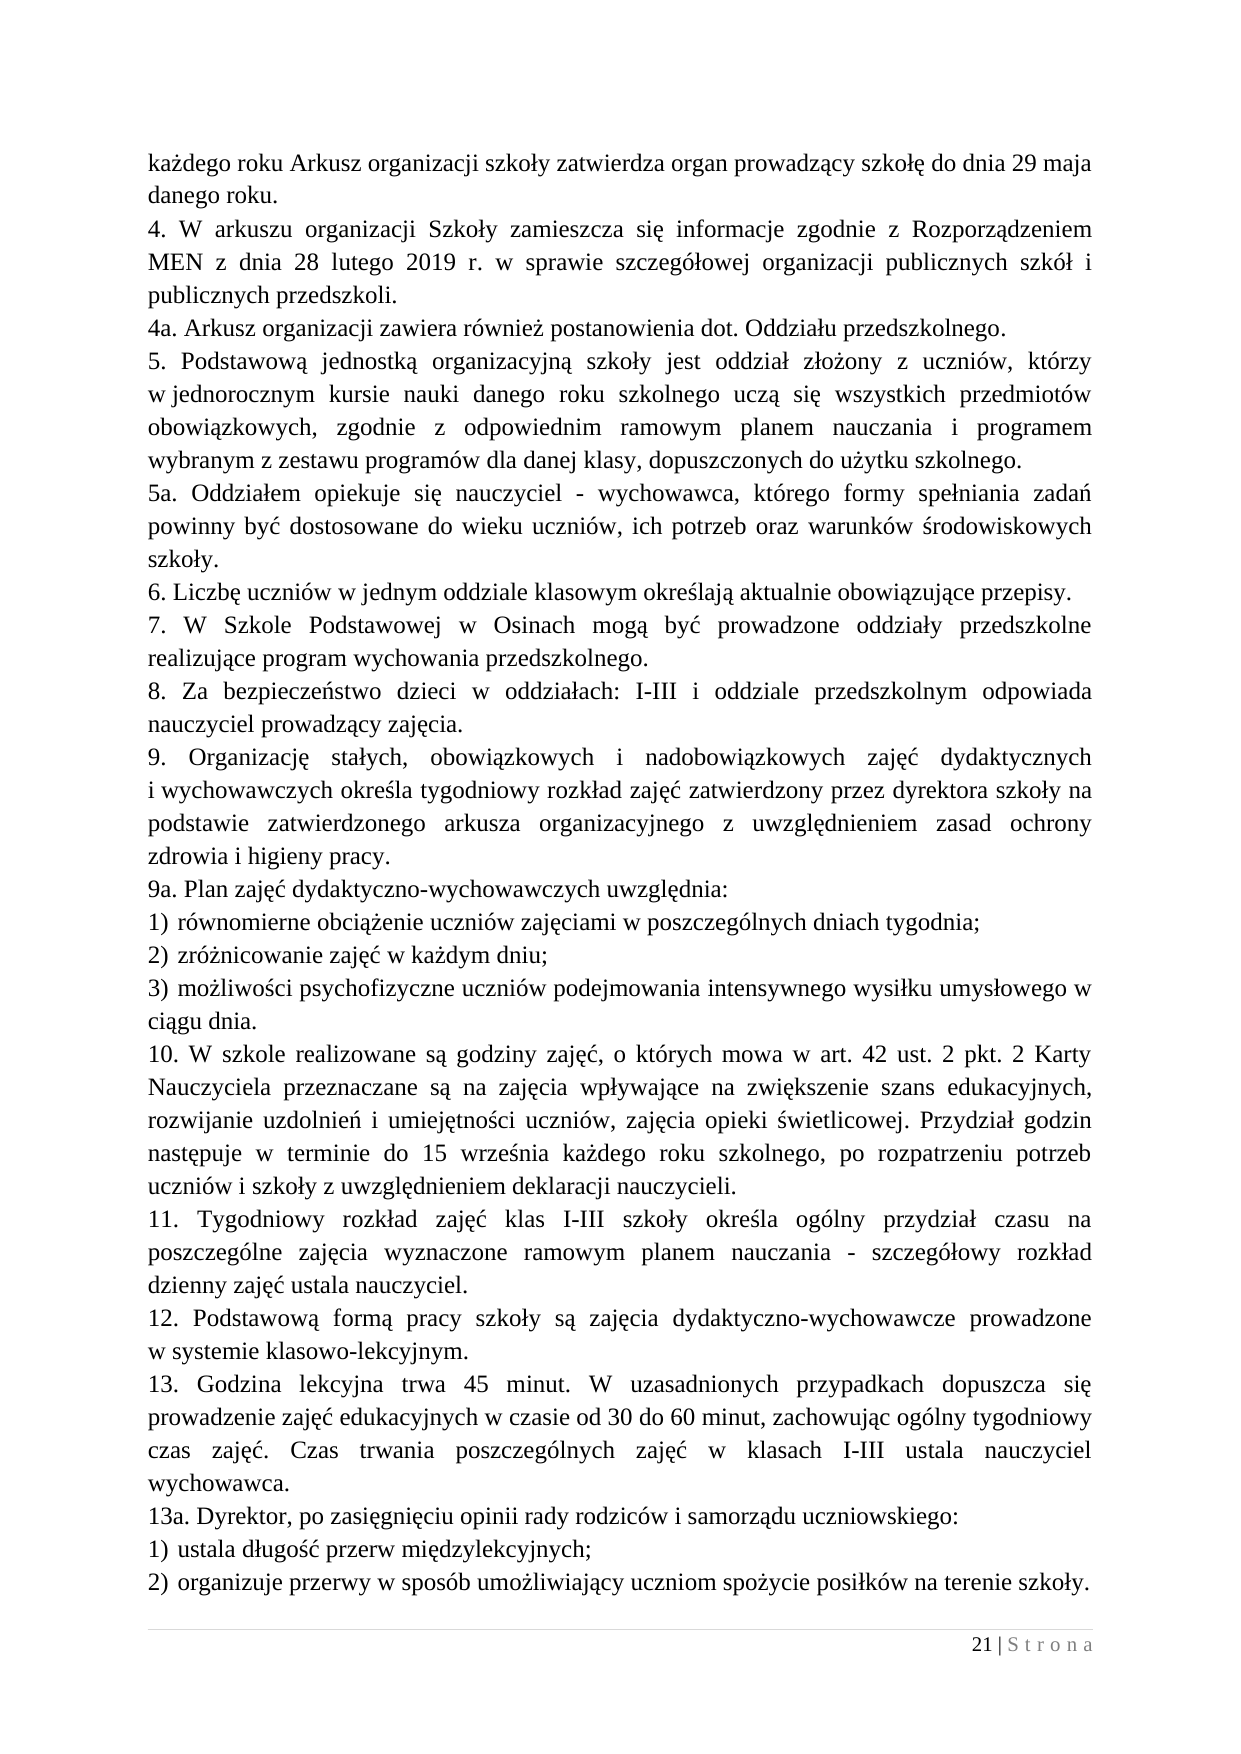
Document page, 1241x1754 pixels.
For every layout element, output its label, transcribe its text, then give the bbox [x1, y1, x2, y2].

text 9a. Plan zajęć dydaktyczno-wychowawczych uwzględnia: [148, 874, 1093, 903]
text 8. Za bezpieczeństwo dzieci w oddziałach: I-III i oddziale przedszkolnym odpowiada nauczyciel prowadzący zajęcia. [148, 676, 1093, 738]
text 4a. Arkusz organizacji zawiera również postanowienia dot. Oddziału przedszkolnego. [148, 313, 1093, 341]
text 11. Tygodniowy rozkład zajęć klas I-III szkoły określa ogólny przydział czasu na poszczególne zajęcia wyznaczone ramowym planem nauczania - szczegółowy rozkład dzienny zajęć ustala nauczyciel. [148, 1204, 1093, 1299]
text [148, 148, 1093, 209]
text 2) zróżnicowanie zajęć w każdym dniu; [148, 940, 1093, 969]
text 7. W Szkole Podstawowej w Osinach mogą być prowadzone oddziały przedszkolne realizujące program wychowania przedszkolnego. [148, 610, 1093, 672]
text 5a. Oddziałem opiekuje się nauczyciel - wychowawca, którego formy spełniania zadań powinny być dostosowane do wieku uczniów, ich potrzeb oraz warunków środowiskowych szkoły. [148, 478, 1093, 573]
text 1) równomierne obciążenie uczniów zajęciami w poszczególnych dniach tygodnia; [148, 907, 1093, 936]
text 5. Podstawową jednostką organizacyjną szkoły jest oddział złożony z uczniów, którzy w jednorocznym kursie nauki danego roku szkolnego uczą się wszystkich przedmiotów obowiązkowych, zgodnie z odpowiednim ramowym planem nauczania i programem wybranym z zestawu programów dla danej klasy, dopuszczonych do użytku szkolnego. [148, 346, 1093, 473]
text 3) możliwości psychofizyczne uczniów podejmowania intensywnego wysiłku umysłowego w ciągu dnia. [148, 973, 1093, 1035]
text 10. W szkole realizowane są godziny zajęć, o których mowa w art. 42 ust. 2 pkt. 2 Karty Nauczyciela przeznaczane są na zajęcia wpływające na zwiększenie szans edukacyjnych, rozwijanie uzdolnień i umiejętności uczniów, zajęcia opieki świetlicowej. Przydział godzin następuje w terminie do 15 września każdego roku szkolnego, po rozpatrzeniu potrzeb uczniów i szkoły z uwzględnieniem deklaracji nauczycieli. [148, 1039, 1093, 1200]
text 4. W arkuszu organizacji Szkoły zamieszcza się informacje zgodnie z Rozporządzeniem MEN z dnia 28 lutego 2019 r. w sprawie szczegółowej organizacji publicznych szkół i publicznych przedszkoli. [148, 214, 1093, 308]
text 13. Godzina lekcyjna trwa 45 minut. W uzasadnionych przypadkach dopuszcza się prowadzenie zajęć edukacyjnych w czasie od 30 do 60 minut, zachowując ogólny tygodniowy czas zajęć. Czas trwania poszczególnych zajęć w klasach I-III ustala nauczyciel wychowawca. [148, 1369, 1093, 1497]
text 9. Organizację stałych, obowiązkowych i nadobowiązkowych zajęć dydaktycznych i wychowawczych określa tygodniowy rozkład zajęć zatwierdzony przez dyrektora szkoły na podstawie zatwierdzonego arkusza organizacyjnego z uwzględnieniem zasad ochrony zdrowia i higieny pracy. [148, 742, 1093, 870]
text 6. Liczbę uczniów w jednym oddziale klasowym określają aktualnie obowiązujące przepisy. [148, 577, 1093, 606]
text 13a. Dyrektor, po zasięgnięciu opinii rady rodziców i samorządu uczniowskiego: [148, 1501, 1093, 1530]
text 2) organizuje przerwy w sposób umożliwiający uczniom spożycie posiłków na terenie szkoły. [148, 1567, 1093, 1596]
text 1) ustala długość przerw międzylekcyjnych; [148, 1534, 1093, 1563]
text 12. Podstawową formą pracy szkoły są zajęcia dydaktyczno-wychowawcze prowadzone w systemie klasowo-lekcyjnym. [148, 1303, 1093, 1365]
